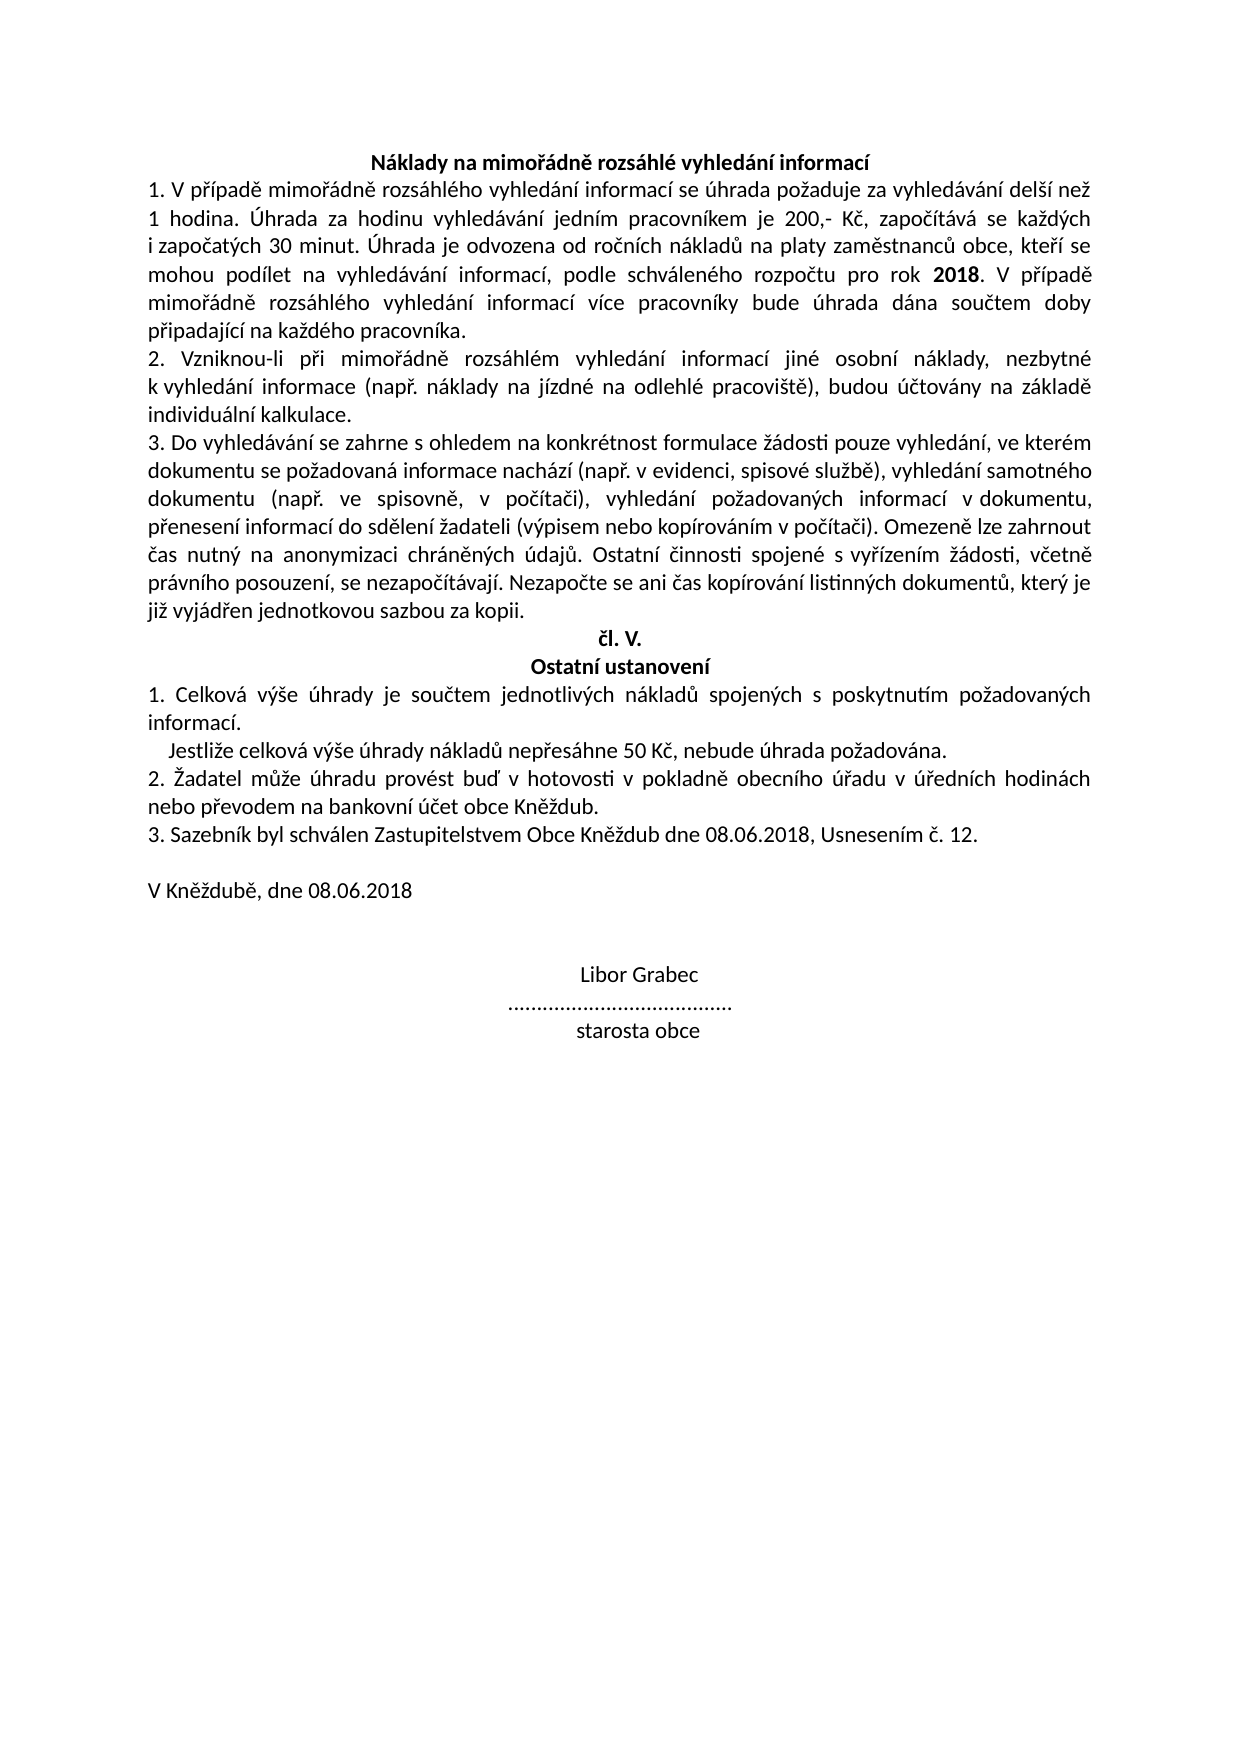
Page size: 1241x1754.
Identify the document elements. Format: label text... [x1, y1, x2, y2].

text V Kněždubě, dne 08.06.2018 [148, 876, 1093, 904]
text starosta obce [148, 1016, 1093, 1044]
text 3. Do vyhledávání se zahrne s ohledem na konkrétnost formulace žádosti pouze vyhledání, ve kterém dokumentu se požadovaná informace nachází (např. v evidenci, spisové službě), vyhledání samotného dokumentu (např. ve spisovně, v počítači), vyhledání požadovaných informací v dokumentu, přenesení informací do sdělení žadateli (výpisem nebo kopírováním v počítači). Omezeně lze zahrnout čas nutný na anonymizaci chráněných údajů. Ostatní činnosti spojené s vyřízením žádosti, včetně právního posouzení, se nezapočítávají. Nezapočte se ani čas kopírování listinných dokumentů, který je již vyjádřen jednotkovou sazbou za kopii. [148, 428, 1093, 624]
text 2. Žadatel může úhradu provést buď v hotovosti v pokladně obecního úřadu v úředních hodinách nebo převodem na bankovní účet obce Kněždub. [148, 764, 1093, 820]
text Ostatní ustanovení [148, 652, 1093, 680]
text 1. V případě mimořádně rozsáhlého vyhledání informací se úhrada požaduje za vyhledávání delší než 1 hodina. Úhrada za hodinu vyhledávání jedním pracovníkem je 200,- Kč, započítává se každých i započatých 30 minut. Úhrada je odvozena od ročních nákladů na platy zaměstnanců obce, kteří se mohou podílet na vyhledávání informací, podle schváleného rozpočtu pro rok 2018. V případě mimořádně rozsáhlého vyhledání informací více pracovníky bude úhrada dána součtem doby připadající na každého pracovníka. [148, 176, 1093, 344]
text Jestliže celková výše úhrady nákladů nepřesáhne 50 Kč, nebude úhrada požadována. [148, 736, 1093, 764]
text Libor Grabec [148, 960, 1093, 988]
text čl. V. [148, 624, 1093, 652]
text 3. Sazebník byl schválen Zastupitelstvem Obce Kněždub dne 08.06.2018, Usnesením č. 12. [148, 820, 1093, 848]
text Náklady na mimořádně rozsáhlé vyhledání informací [148, 148, 1093, 176]
text 1. Celková výše úhrady je součtem jednotlivých nákladů spojených s poskytnutím požadovaných informací. [148, 680, 1093, 736]
text ....................................... [148, 988, 1093, 1016]
text 2. Vzniknou-li při mimořádně rozsáhlém vyhledání informací jiné osobní náklady, nezbytné k vyhledání informace (např. náklady na jízdné na odlehlé pracoviště), budou účtovány na základě individuální kalkulace. [148, 344, 1093, 428]
